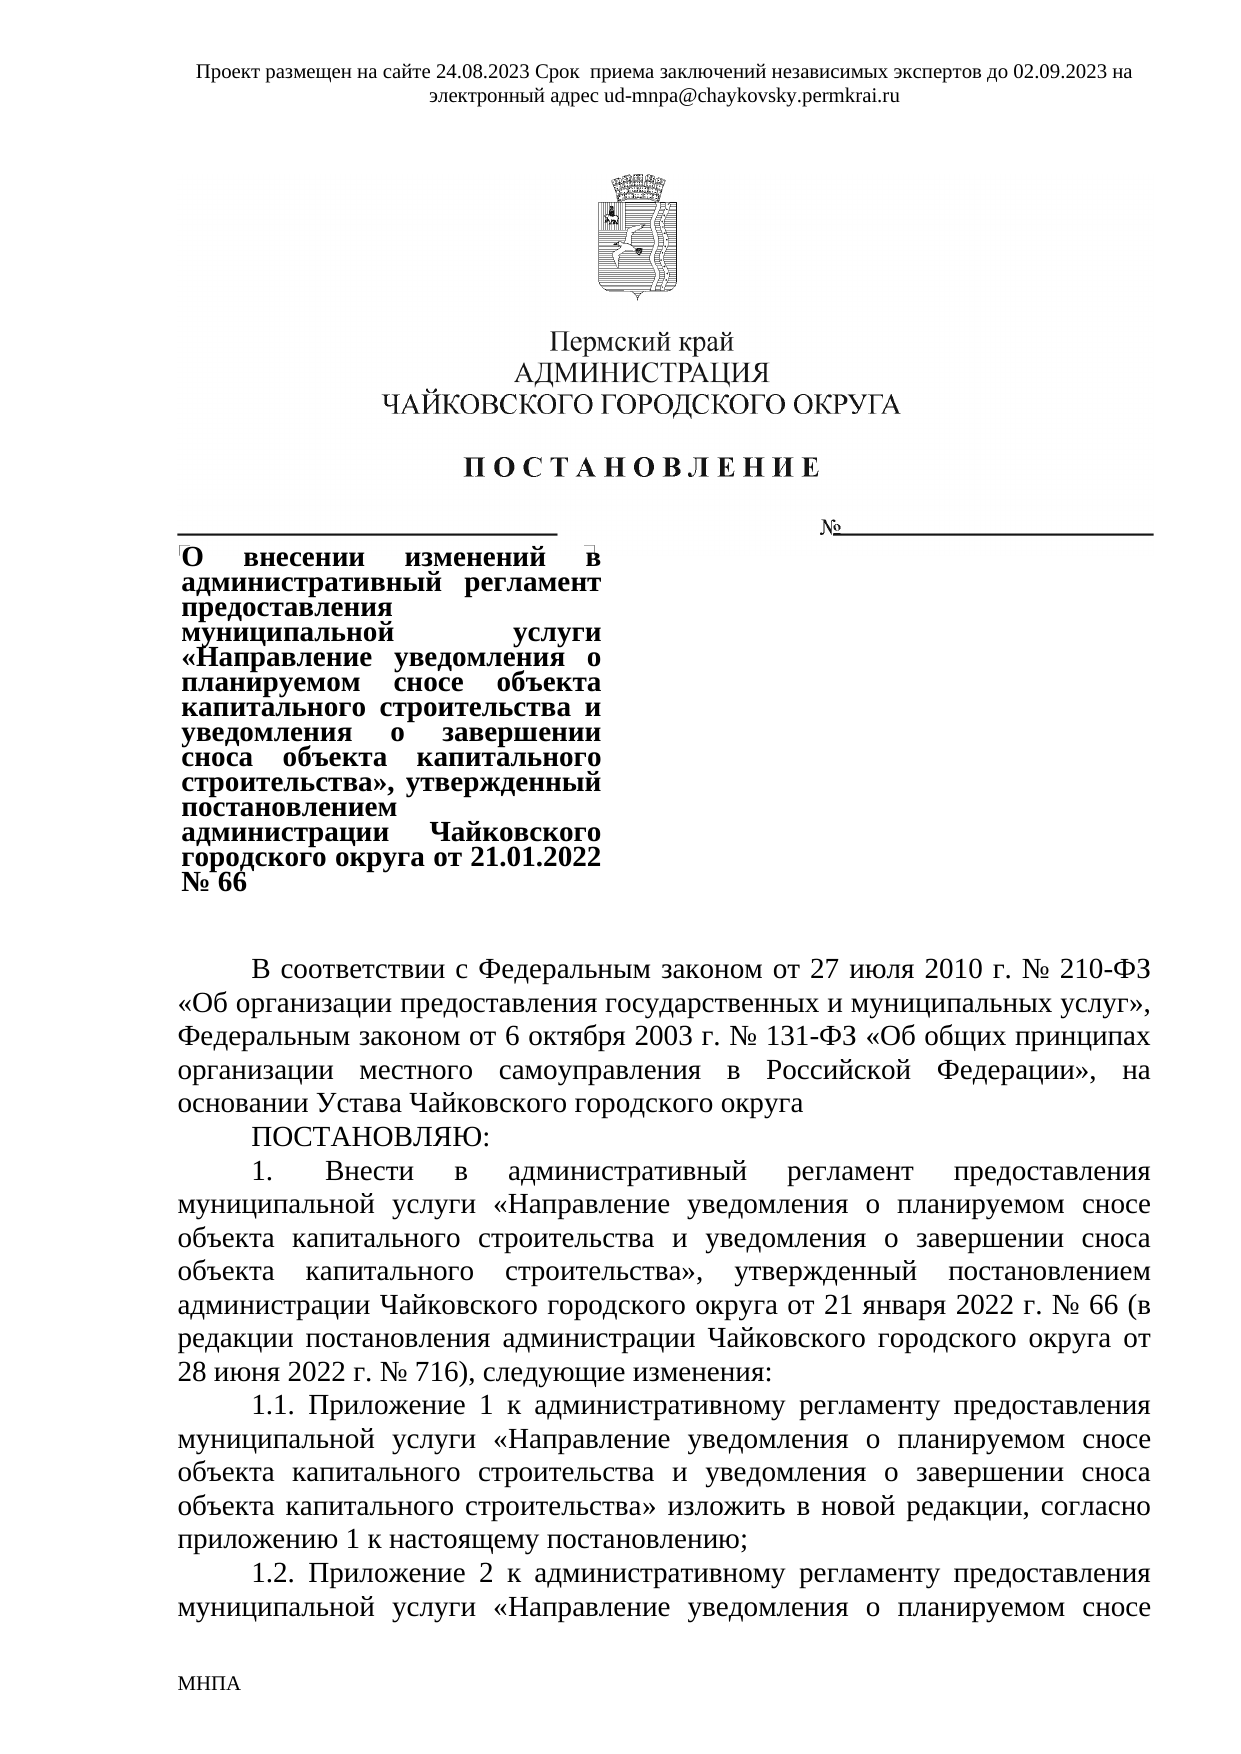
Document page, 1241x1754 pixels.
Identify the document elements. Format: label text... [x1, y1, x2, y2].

text 1.1. Приложение 1 к административному регламенту предоставления муниципальной услуги «Направление уведомления о планируемом сносе объекта капитального строительства и уведомления о завершении сноса объекта капитального строительства» изложить в новой редакции, согласно приложению 1 к настоящему постановлению; [177, 1387, 1152, 1555]
picture [177, 174, 1154, 556]
picture [187, 548, 197, 556]
list Внести в административный регламент предоставления муниципальной услуги «Направление уведомления о планируемом сносе объекта капитального строительства и уведомления о завершении сноса объекта капитального строительства», утвержденный постановлением администрации Чайковского городского округа от 21 января 2022 г. № 66 (в редакции постановления администрации Чайковского городского округа от 28 июня 2022 г. № 716), следующие изменения: [177, 1153, 1152, 1387]
text ПОСТАНОВЛЯЮ: [177, 1119, 1152, 1153]
text В соответствии с Федеральным законом от 27 июля 2010 г. № 210-ФЗ «Об организации предоставления государственных и муниципальных услуг», Федеральным законом от 6 октября 2003 г. № 131-ФЗ «Об общих принципах организации местного самоуправления в Российской Федерации», на основании Устава Чайковского городского округа [177, 951, 1152, 1119]
